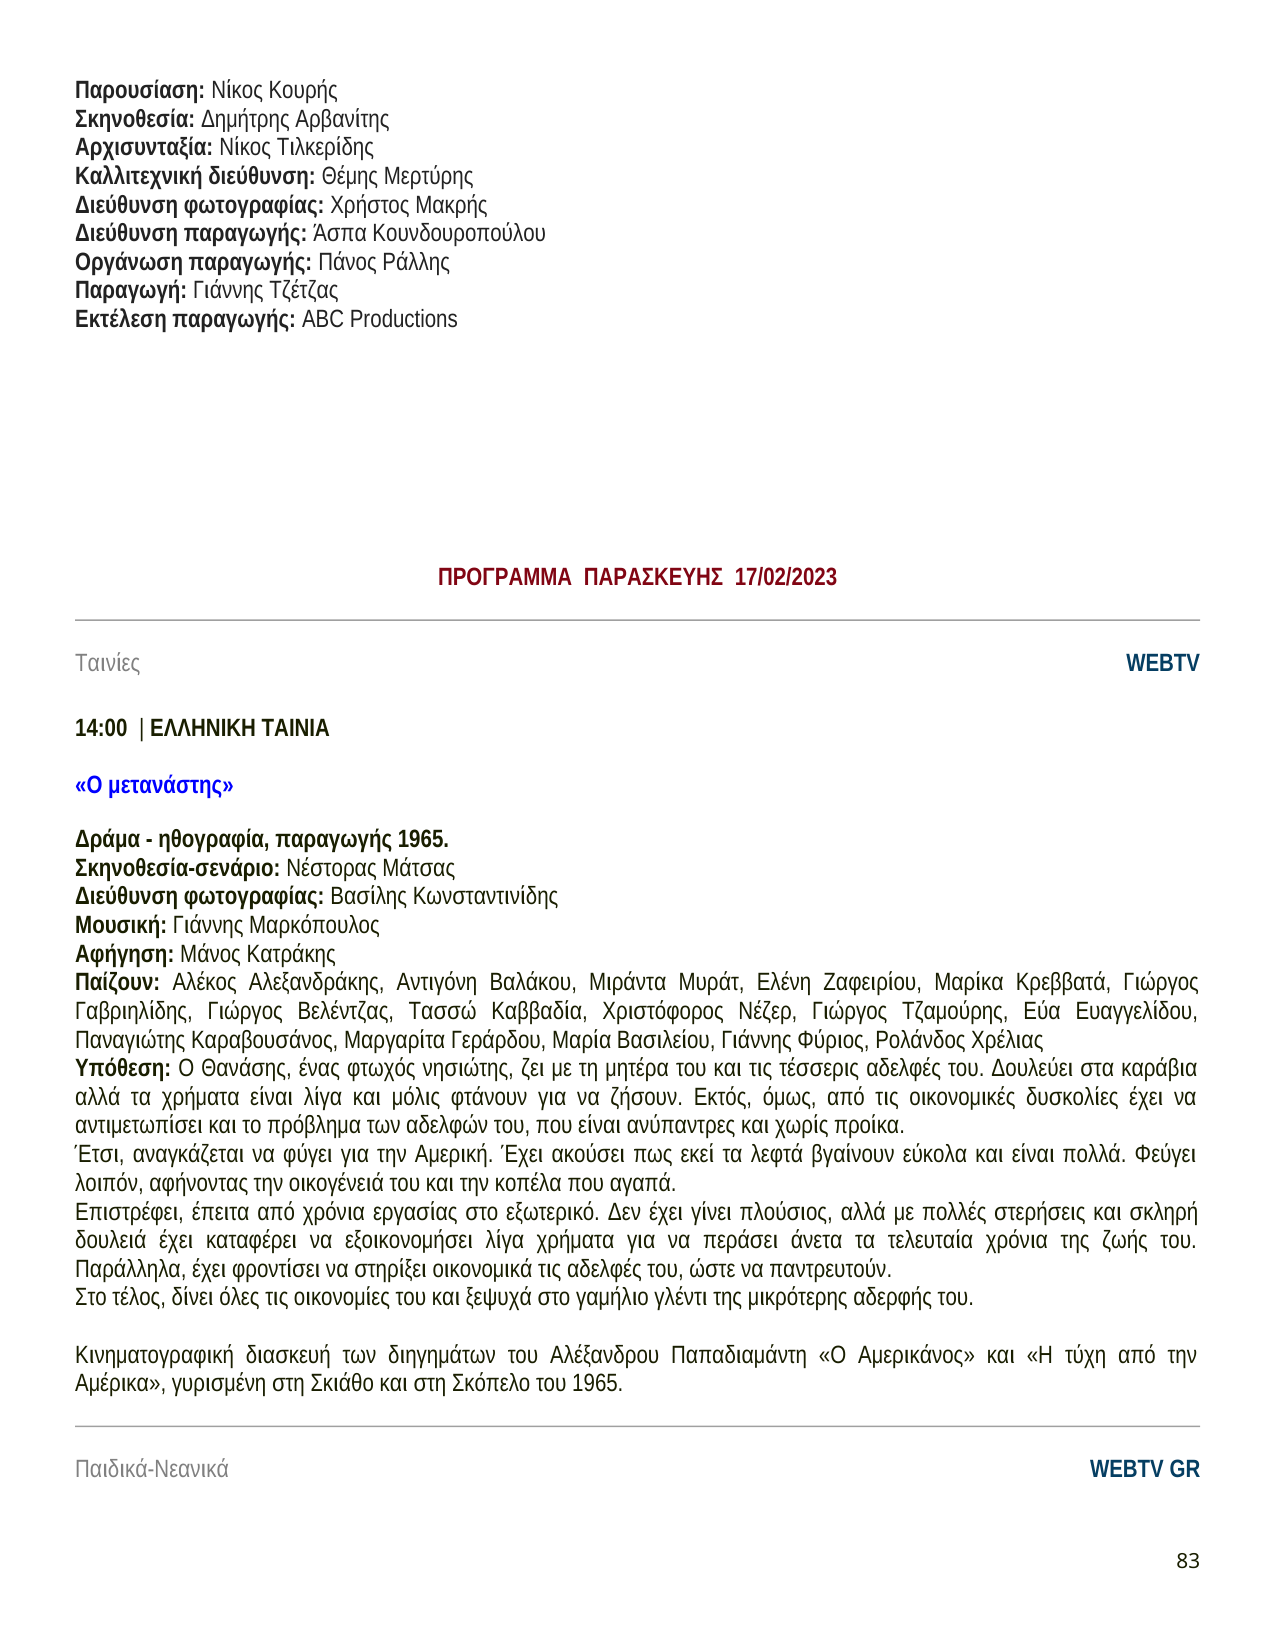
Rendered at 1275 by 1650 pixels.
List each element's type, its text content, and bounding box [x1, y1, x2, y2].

text Αφήγηση: Μάνος Κατράκης [75, 939, 1200, 967]
text Υπόθεση: Ο Θανάσης, ένας φτωχός νησιώτης, ζει με τη μητέρα του και τις τέσσερις αδελφές του. Δουλεύει στα καράβια αλλά τα χρήματα είναι λίγα και μόλις φτάνουν για να ζήσουν. Εκτός, όμως, από τις οικονομικές δυσκολίες έχει να αντιμετωπίσει και το πρόβλημα των αδελφών του, που είναι ανύπαντρες και χωρίς προίκα. [75, 1053, 1200, 1139]
text 14:00 | ΕΛΛΗΝΙΚΗ ΤΑΙΝΙΑ «Ο μετανάστης» [75, 677, 1200, 799]
table_header Ταινίες [75, 648, 637, 677]
table_header WEBTV [638, 648, 1200, 677]
text Επιστρέφει, έπειτα από χρόνια εργασίας στο εξωτερικό. Δεν έχει γίνει πλούσιος, αλλά με πολλές στερήσεις και σκληρή δουλειά έχει καταφέρει να εξοικονομήσει λίγα χρήματα για να περάσει άνετα τα τελευταία χρόνια της ζωής του. Παράλληλα, έχει φροντίσει να στηρίξει οικονομικά τις αδελφές του, ώστε να παντρευτούν. [75, 1196, 1200, 1282]
text Διεύθυνση φωτογραφίας: Βασίλης Κωνσταντινίδης [75, 881, 1200, 910]
text Μουσική: Γιάννης Μαρκόπουλος [75, 910, 1200, 939]
text Σκηνοθεσία-σενάριο: Νέστορας Μάτσας [75, 853, 1200, 881]
text Δράμα - ηθογραφία, παραγωγής 1965. [75, 824, 1200, 853]
text Στο τέλος, δίνει όλες τις οικονομίες του και ξεψυχά στο γαμήλιο γλέντι της μικρότερης αδερφής του. [75, 1282, 1200, 1311]
table_header WEBTV GR [638, 1454, 1200, 1483]
text ΠΡΟΓΡΑΜΜΑ ΠΑΡΑΣΚΕΥΗΣ 17/02/2023 [75, 562, 1200, 591]
table_header Παιδικά-Νεανικά [75, 1454, 637, 1483]
text Κινηματογραφική διασκευή των διηγημάτων του Αλέξανδρου Παπαδιαμάντη «Ο Αμερικάνος» και «Η τύχη από την Αμέρικα», γυρισμένη στη Σκιάθο και στη Σκόπελο του 1965. [75, 1340, 1200, 1397]
text Παρουσίαση: Νίκος Κουρής Σκηνοθεσία: Δημήτρης Αρβανίτης Αρχισυνταξία: Νίκος Τιλκερίδης Καλλιτεχνική διεύθυνση: Θέμης Μερτύρης Διεύθυνση φωτογραφίας: Χρήστος Μακρής Διεύθυνση παραγωγής: Άσπα Κουνδουροπούλου Οργάνωση παραγωγής: Πάνος Ράλλης Παραγωγή: Γιάννης Τζέτζας Εκτέλεση παραγωγής: ABC Productions [75, 75, 1200, 333]
text Έτσι, αναγκάζεται να φύγει για την Αμερική. Έχει ακούσει πως εκεί τα λεφτά βγαίνουν εύκολα και είναι πολλά. Φεύγει λοιπόν, αφήνοντας την οικογένειά του και την κοπέλα που αγαπά. [75, 1139, 1200, 1196]
text Παίζουν: Αλέκος Αλεξανδράκης, Αντιγόνη Βαλάκου, Μιράντα Μυράτ, Ελένη Ζαφειρίου, Μαρίκα Κρεββατά, Γιώργος Γαβριηλίδης, Γιώργος Βελέντζας, Τασσώ Καββαδία, Χριστόφορος Νέζερ, Γιώργος Τζαμούρης, Εύα Ευαγγελίδου, Παναγιώτης Καραβουσάνος, Μαργαρίτα Γεράρδου, Μαρία Βασιλείου, Γιάννης Φύριος, Ρολάνδος Χρέλιας [75, 967, 1200, 1053]
